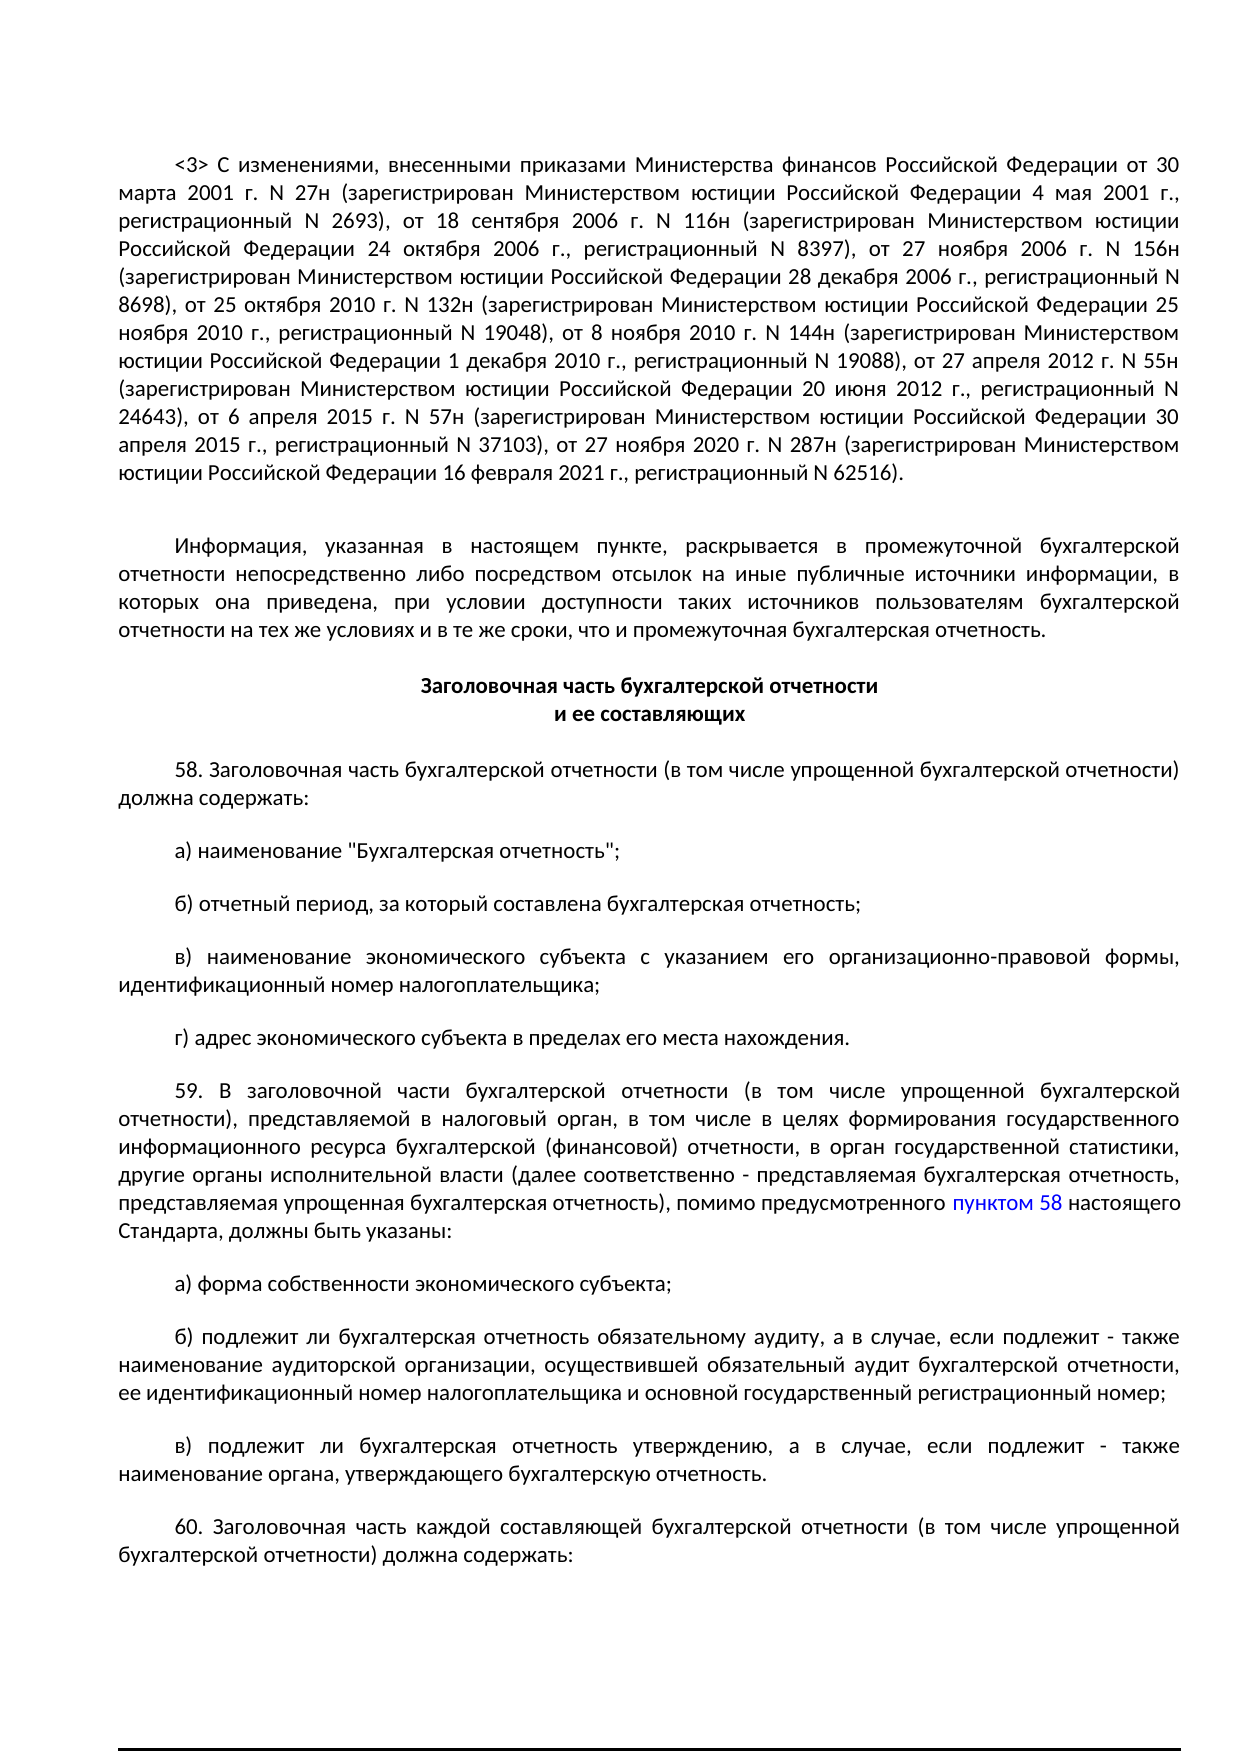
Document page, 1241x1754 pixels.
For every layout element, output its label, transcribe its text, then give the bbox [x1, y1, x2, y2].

title и ее составляющих [118, 699, 1181, 727]
text г) адрес экономического субъекта в пределах его места нахождения. [118, 1023, 1181, 1051]
text а) форма собственности экономического субъекта; [118, 1269, 1181, 1297]
text 58. Заголовочная часть бухгалтерской отчетности (в том числе упрощенной бухгалтерской отчетности) должна содержать: [118, 755, 1181, 811]
text б) подлежит ли бухгалтерская отчетность обязательному аудиту, а в случае, если подлежит - также наименование аудиторской организации, осуществившей обязательный аудит бухгалтерской отчетности, ее идентификационный номер налогоплательщика и основной государственный регистрационный номер; [118, 1322, 1181, 1406]
text 59. В заголовочной части бухгалтерской отчетности (в том числе упрощенной бухгалтерской отчетности), представляемой в налоговый орган, в том числе в целях формирования государственного информационного ресурса бухгалтерской (финансовой) отчетности, в орган государственной статистики, другие органы исполнительной власти (далее соответственно - представляемая бухгалтерская отчетность, представляемая упрощенная бухгалтерская отчетность), помимо предусмотренного пунктом 58 настоящего Стандарта, должны быть указаны: [118, 1076, 1181, 1244]
text а) наименование "Бухгалтерская отчетность"; [118, 836, 1181, 864]
text в) подлежит ли бухгалтерская отчетность утверждению, а в случае, если подлежит - также наименование органа, утверждающего бухгалтерскую отчетность. [118, 1431, 1181, 1487]
text <3> С изменениями, внесенными приказами Министерства финансов Российской Федерации от 30 марта 2001 г. N 27н (зарегистрирован Министерством юстиции Российской Федерации 4 мая 2001 г., регистрационный N 2693), от 18 сентября 2006 г. N 116н (зарегистрирован Министерством юстиции Российской Федерации 24 октября 2006 г., регистрационный N 8397), от 27 ноября 2006 г. N 156н (зарегистрирован Министерством юстиции Российской Федерации 28 декабря 2006 г., регистрационный N 8698), от 25 октября 2010 г. N 132н (зарегистрирован Министерством юстиции Российской Федерации 25 ноября 2010 г., регистрационный N 19048), от 8 ноября 2010 г. N 144н (зарегистрирован Министерством юстиции Российской Федерации 1 декабря 2010 г., регистрационный N 19088), от 27 апреля 2012 г. N 55н (зарегистрирован Министерством юстиции Российской Федерации 20 июня 2012 г., регистрационный N 24643), от 6 апреля 2015 г. N 57н (зарегистрирован Министерством юстиции Российской Федерации 30 апреля 2015 г., регистрационный N 37103), от 27 ноября 2020 г. N 287н (зарегистрирован Министерством юстиции Российской Федерации 16 февраля 2021 г., регистрационный N 62516). [118, 150, 1181, 486]
text б) отчетный период, за который составлена бухгалтерская отчетность; [118, 889, 1181, 917]
title Заголовочная часть бухгалтерской отчетности [118, 671, 1181, 699]
text в) наименование экономического субъекта с указанием его организационно-правовой формы, идентификационный номер налогоплательщика; [118, 942, 1181, 998]
text 60. Заголовочная часть каждой составляющей бухгалтерской отчетности (в том числе упрощенной бухгалтерской отчетности) должна содержать: [118, 1512, 1181, 1568]
text Информация, указанная в настоящем пункте, раскрывается в промежуточной бухгалтерской отчетности непосредственно либо посредством отсылок на иные публичные источники информации, в которых она приведена, при условии доступности таких источников пользователям бухгалтерской отчетности на тех же условиях и в те же сроки, что и промежуточная бухгалтерская отчетность. [118, 531, 1181, 643]
